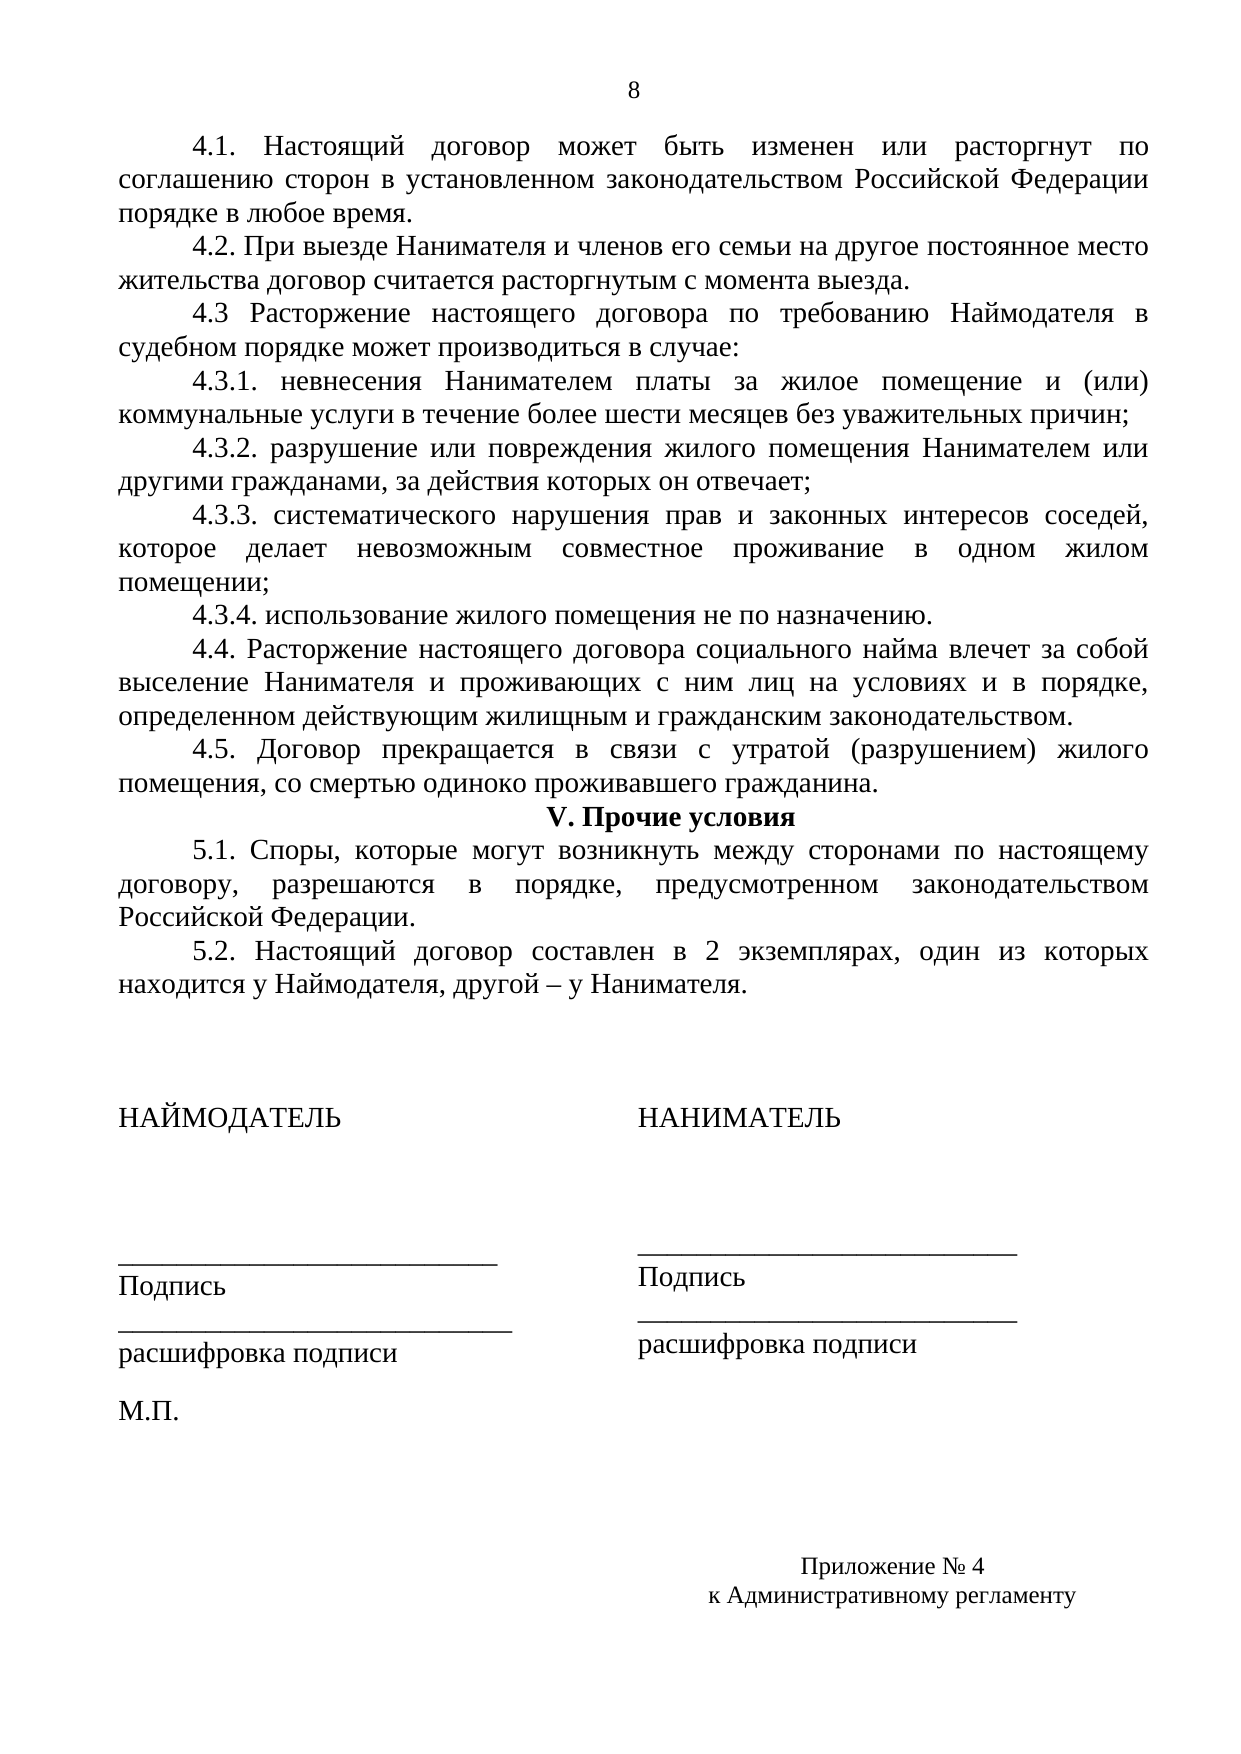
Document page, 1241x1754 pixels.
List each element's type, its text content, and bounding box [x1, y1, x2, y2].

text 4.3.2. разрушение или повреждения жилого помещения Нанимателем или другими гражданами, за действия которых он отвечает; [118, 430, 1150, 497]
text 4.2. При выезде Нанимателя и членов его семьи на другое постоянное место жительства договор считается расторгнутым с момента выезда. [118, 228, 1150, 296]
text 4.3.1. невнесения Нанимателем платы за жилое помещение и (или) коммунальные услуги в течение более шести месяцев без уважительных причин; [118, 363, 1150, 430]
text 4.3 Расторжение настоящего договора по требованию Наймодателя в судебном порядке может производиться в случае: [118, 296, 1150, 363]
text 4.1. Настоящий договор может быть изменен или расторгнут по соглашению сторон в установленном законодательством Российской Федерации порядке в любое время. [118, 128, 1150, 228]
text 5.2. Настоящий договор составлен в 2 экземплярах, один из которых находится у Наймодателя, другой – у Нанимателя. [118, 933, 1150, 1000]
text 4.3.4. использование жилого помещения не по назначению. [118, 597, 1150, 631]
text 4.5. Договор прекращается в связи с утратой (разрушением) жилого помещения, со смертью одиноко проживавшего гражданина. [118, 732, 1150, 799]
text 4.4. Расторжение настоящего договора социального найма влечет за собой выселение Нанимателя и проживающих с ним лиц на условиях и в порядке, определенном действующим жилищным и гражданским законодательством. [118, 631, 1150, 732]
text 5.1. Споры, которые могут возникнуть между сторонами по настоящему договору, разрешаются в порядке, предусмотренном законодательством Российской Федерации. [118, 832, 1150, 933]
text 4.3.3. систематического нарушения прав и законных интересов соседей, которое делает невозможным совместное проживание в одном жилом помещении; [118, 497, 1150, 597]
text V. Прочие условия [118, 799, 1150, 832]
text Приложение № 4 [635, 1551, 1150, 1580]
text к Административному регламенту [635, 1580, 1150, 1609]
table_header НАНИМАТЕЛЬ __________________________ Подпись __________________________ расшифровка подписи [626, 1101, 1137, 1426]
table_header НАЙМОДАТЕЛЬ __________________________ Подпись ___________________________ расшифровка подписи М.П. [107, 1101, 626, 1426]
